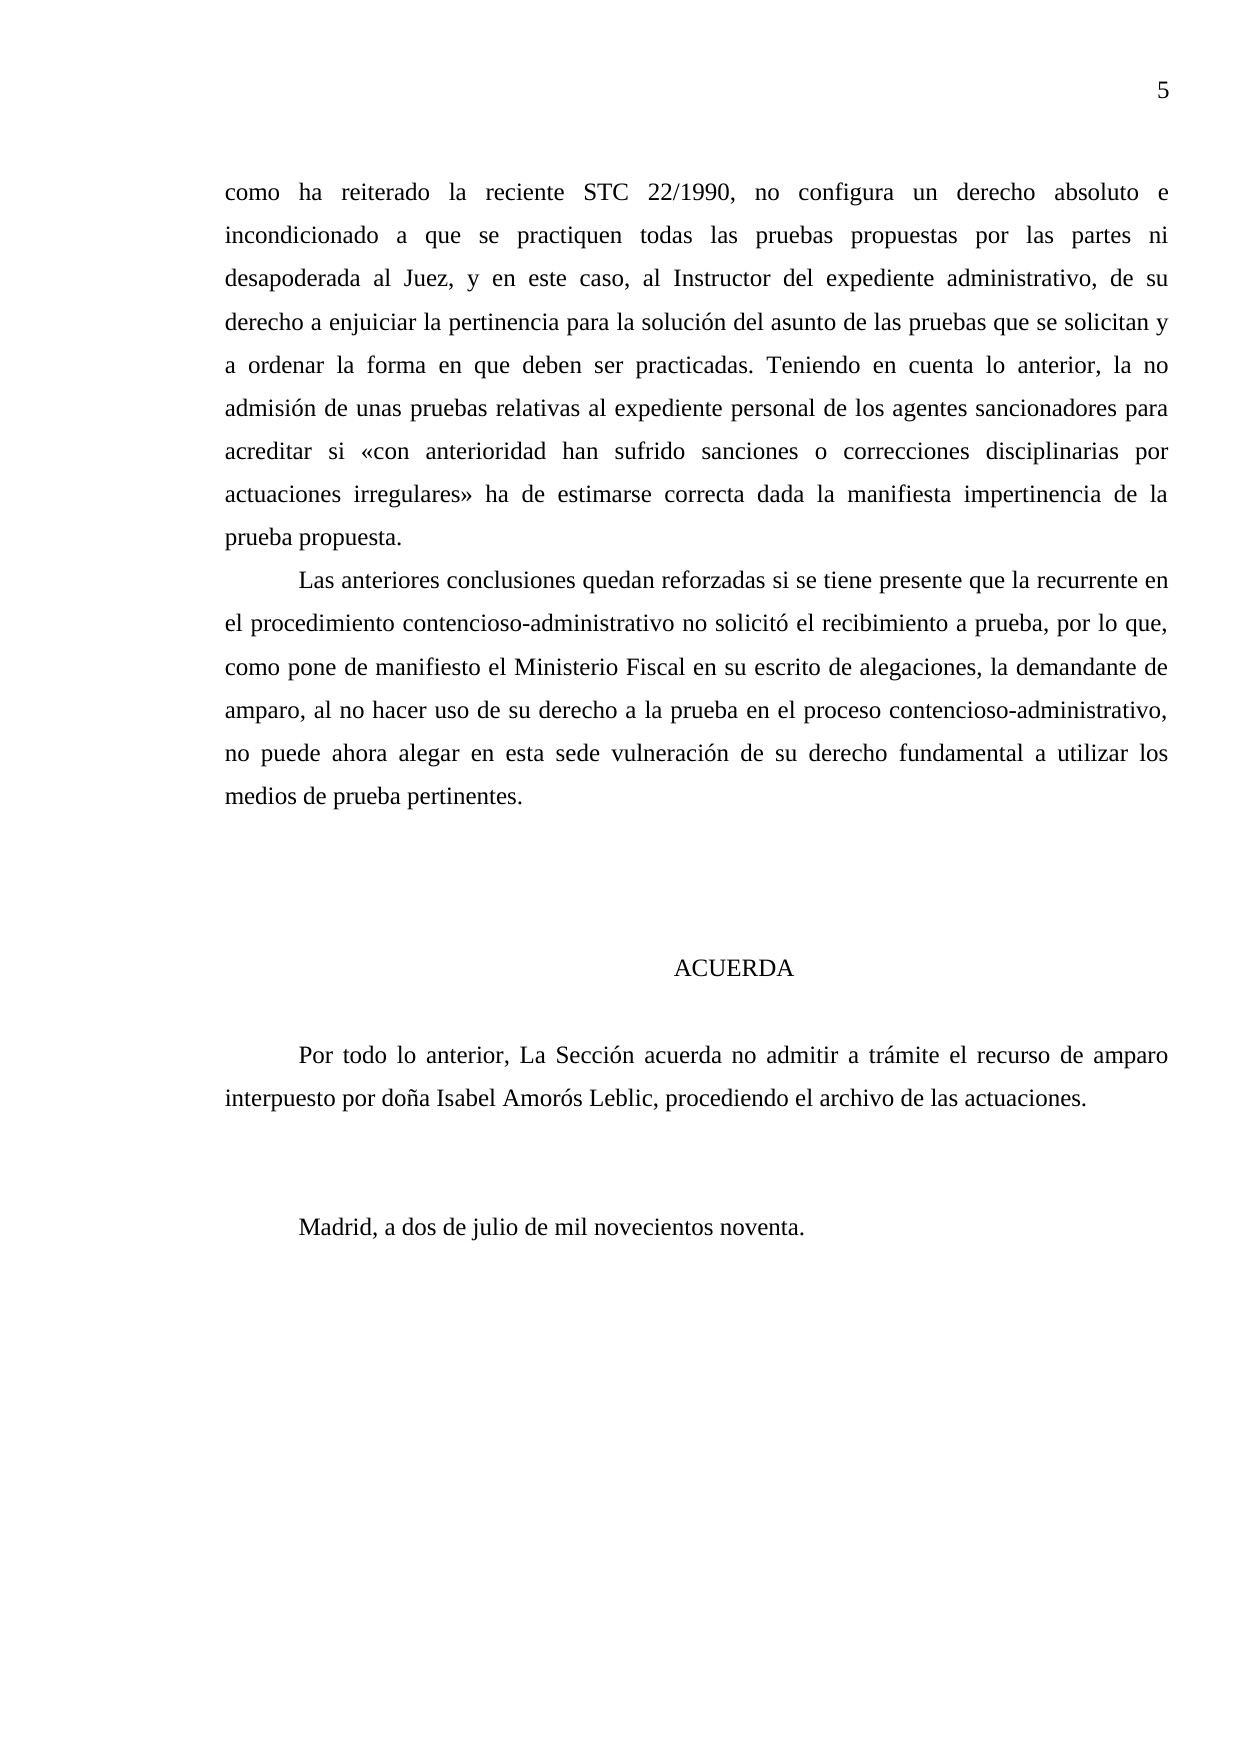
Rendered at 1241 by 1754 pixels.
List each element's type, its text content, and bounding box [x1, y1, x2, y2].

text Las anteriores conclusiones quedan reforzadas si se tiene presente que la recurrente en el procedimiento contencioso-administrativo no solicitó el recibimiento a prueba, por lo que, como pone de manifiesto el Ministerio Fiscal en su escrito de alegaciones, la demandante de amparo, al no hacer uso de su derecho a la prueba en el proceso contencioso-administrativo, no puede ahora alegar en esta sede vulneración de su derecho fundamental a utilizar los medios de prueba pertinentes. [224, 565, 1169, 810]
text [224, 177, 1169, 551]
text Madrid, a dos de julio de mil novecientos noventa. [224, 1212, 1169, 1241]
text Por todo lo anterior, La Sección acuerda no admitir a trámite el recurso de amparo interpuesto por doña Isabel Amorós Leblic, procediendo el archivo de las actuaciones. [224, 1040, 1169, 1112]
text ACUERDA [224, 953, 1169, 982]
